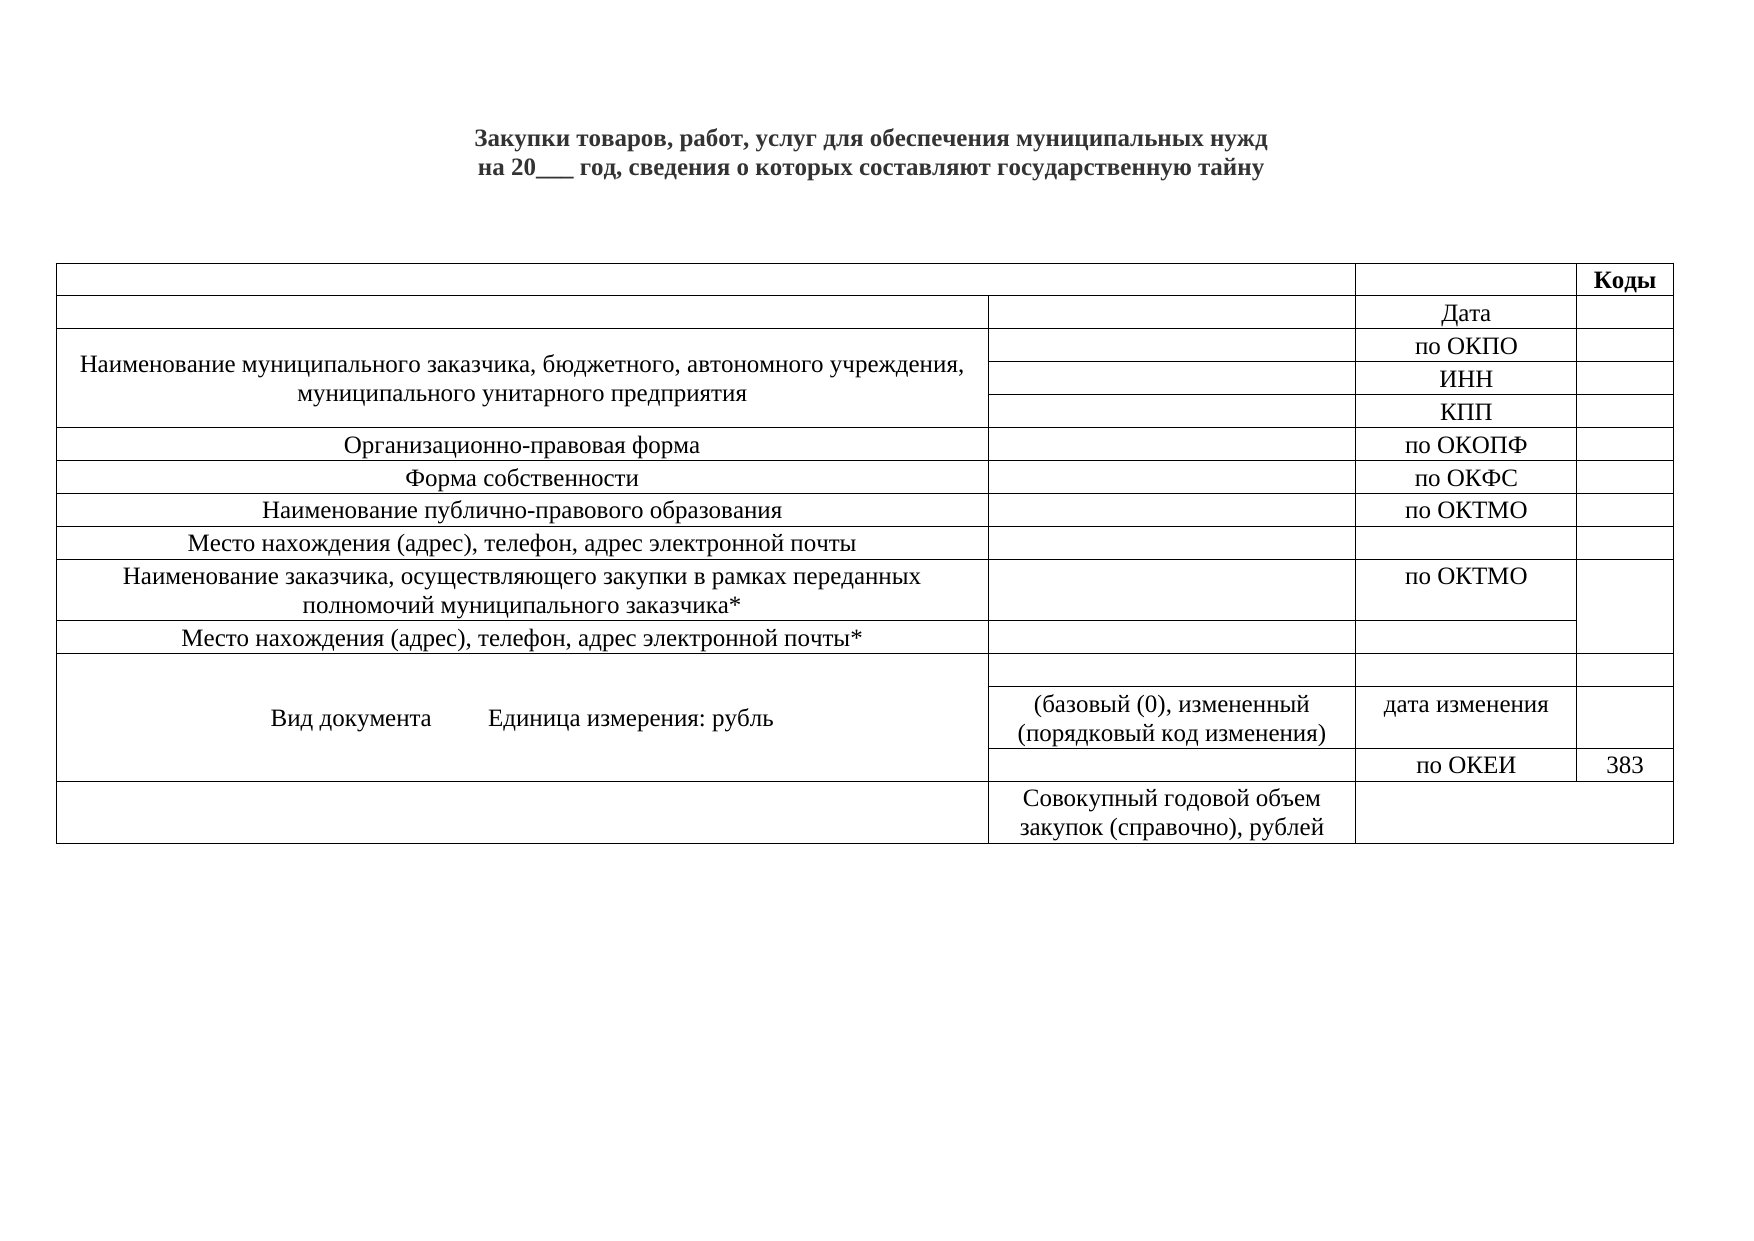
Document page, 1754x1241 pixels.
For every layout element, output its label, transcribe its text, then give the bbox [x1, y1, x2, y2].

table_cell [1577, 654, 1673, 686]
table_cell Место нахождения (адрес), телефон, адрес электронной почты [57, 527, 988, 559]
table_cell Совокупный годовой объем закупок (справочно), рублей [989, 782, 1355, 842]
table_cell [989, 395, 1355, 427]
table_cell [1577, 560, 1673, 653]
table_cell [1356, 527, 1576, 559]
table_cell [1577, 296, 1673, 328]
table_header [57, 264, 1355, 295]
table_cell по ОКТМО [1356, 494, 1576, 526]
table_cell дата изменения [1356, 687, 1576, 748]
table_cell [1577, 329, 1673, 361]
table_cell Наименование муниципального заказчика, бюджетного, автономного учреждения, муниципального унитарного предприятия [57, 329, 988, 427]
table_cell [989, 461, 1355, 493]
table_cell [57, 296, 988, 328]
table_cell [989, 749, 1355, 781]
table_cell [1356, 782, 1673, 842]
table_cell по ОКОПФ [1356, 428, 1576, 460]
table_cell [1577, 687, 1673, 748]
table_cell [1577, 494, 1673, 526]
table_header Коды [1577, 264, 1673, 295]
table_cell [1577, 527, 1673, 559]
table_cell по ОКЕИ [1356, 749, 1576, 781]
table_cell Дата [1356, 296, 1576, 328]
table_cell [1577, 461, 1673, 493]
table_cell Место нахождения (адрес), телефон, адрес электронной почты* [57, 621, 988, 653]
table_cell Вид документа Единица измерения: рубль [57, 654, 988, 781]
table_cell [1356, 621, 1576, 653]
table_cell Форма собственности [57, 461, 988, 493]
subtitle Закупки товаров, работ, услуг для обеспечения муниципальных нужд на 20___ год, сведения о которых составляют государственную тайну [71, 123, 1671, 181]
table_cell Наименование публично-правового образования [57, 494, 988, 526]
table_cell Наименование заказчика, осуществляющего закупки в рамках переданных полномочий муниципального заказчика* [57, 560, 988, 620]
table_cell по ОКФС [1356, 461, 1576, 493]
table_cell [1356, 654, 1576, 686]
table_cell [989, 296, 1355, 328]
table_cell [989, 428, 1355, 460]
table_cell (базовый (0), измененный (порядковый код изменения) [989, 687, 1355, 748]
table_cell по ОКПО [1356, 329, 1576, 361]
table_cell [989, 329, 1355, 361]
table_cell 383 [1577, 749, 1673, 781]
table_cell [1577, 395, 1673, 427]
table_cell [57, 782, 988, 842]
table_cell КПП [1356, 395, 1576, 427]
table_cell ИНН [1356, 362, 1576, 394]
table_cell Организационно-правовая форма [57, 428, 988, 460]
table_cell [1577, 428, 1673, 460]
table_cell [1577, 362, 1673, 394]
table_cell [989, 362, 1355, 394]
table_cell [989, 494, 1355, 526]
table_header [1356, 264, 1576, 295]
table_cell [989, 654, 1355, 686]
table_cell по ОКТМО [1356, 560, 1576, 620]
table_cell [989, 621, 1355, 653]
table_cell [989, 527, 1355, 559]
table_cell [989, 560, 1355, 620]
